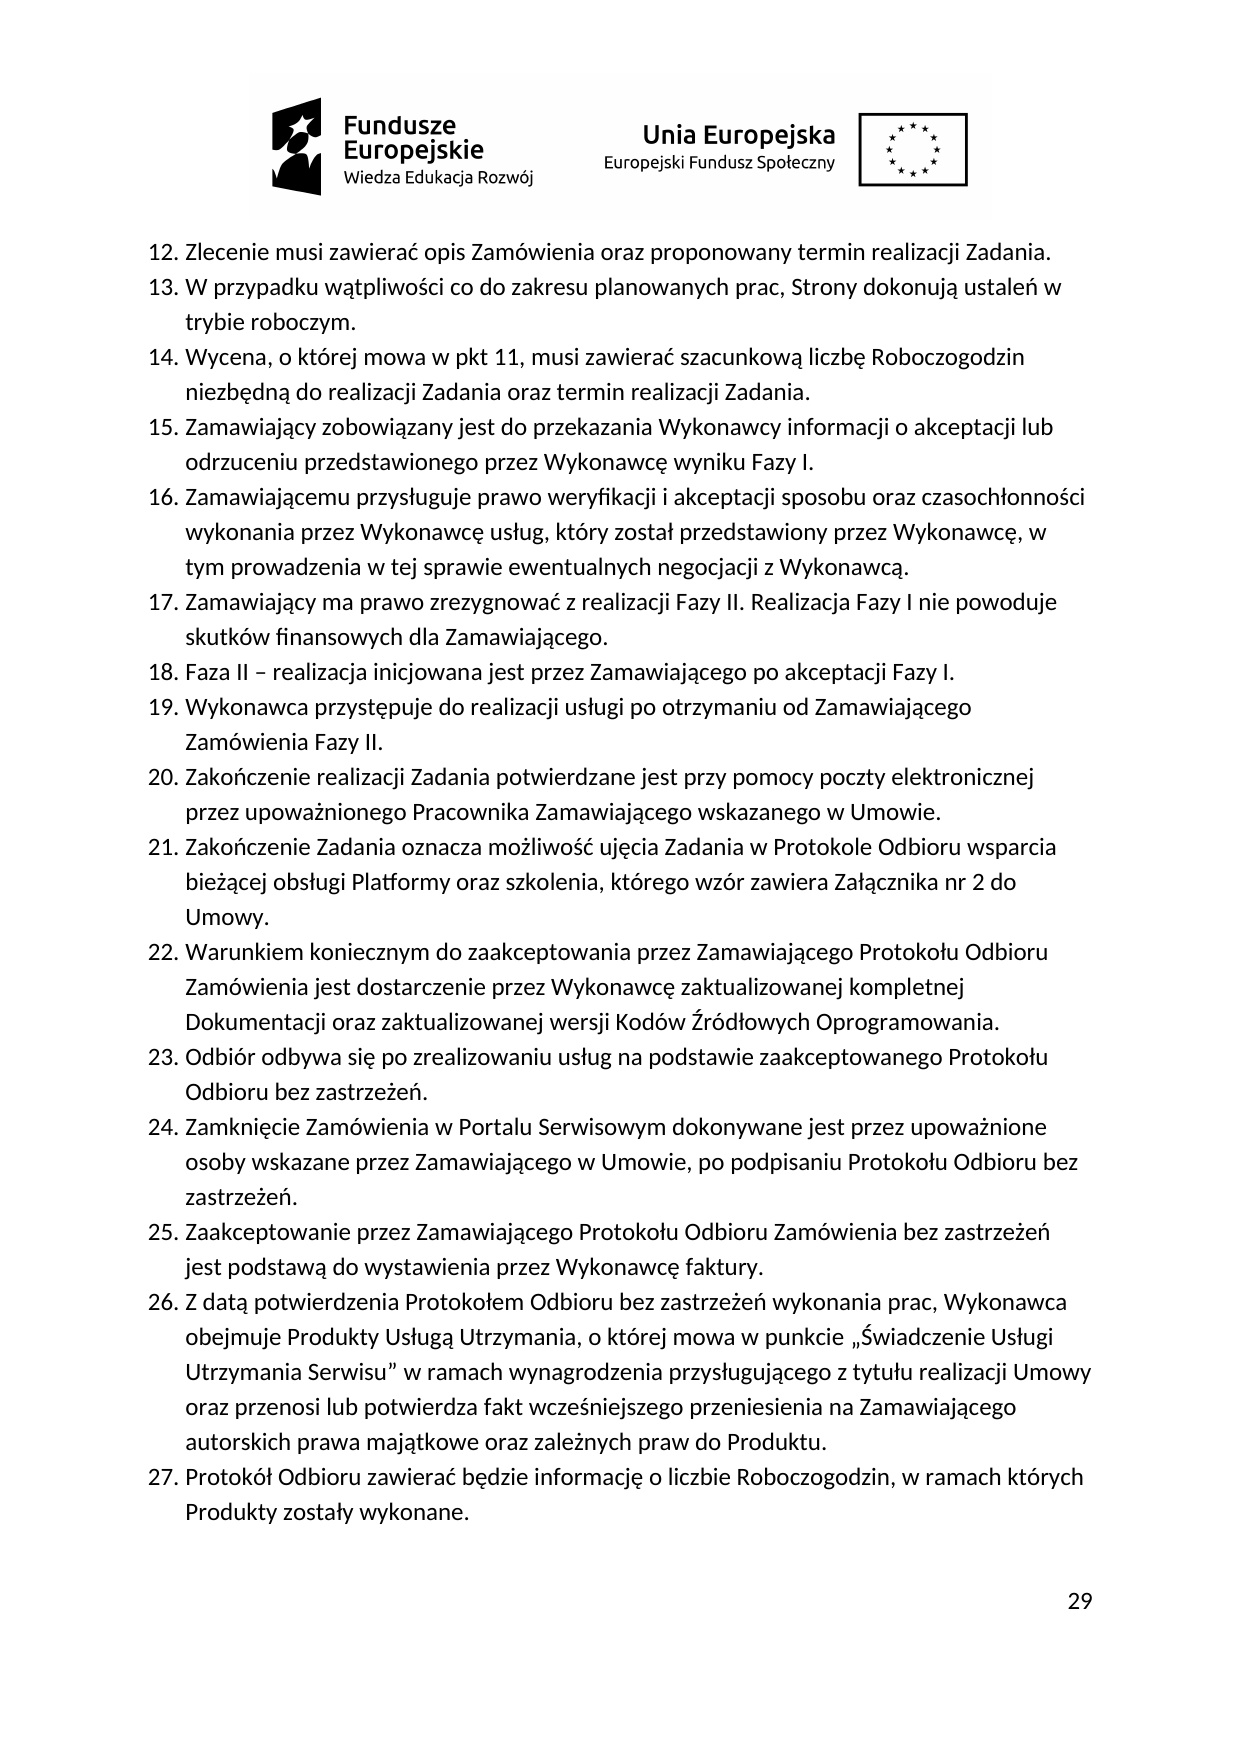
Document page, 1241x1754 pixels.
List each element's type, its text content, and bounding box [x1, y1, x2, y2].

list Zamawiający ma prawo zrezygnować z realizacji Fazy II. Realizacja Fazy I nie powoduje skutków finansowych dla Zamawiającego. [148, 586, 1092, 651]
list Zaakceptowanie przez Zamawiającego Protokołu Odbioru Zamówienia bez zastrzeżeń jest podstawą do wystawienia przez Wykonawcę faktury. [148, 1216, 1092, 1281]
list Wykonawca przystępuje do realizacji usługi po otrzymaniu od Zamawiającego Zamówienia Fazy II. [148, 691, 1092, 756]
list Zakończenie realizacji Zadania potwierdzane jest przy pomocy poczty elektronicznej przez upoważnionego Pracownika Zamawiającego wskazanego w Umowie. [148, 761, 1092, 826]
list Zlecenie musi zawierać opis Zamówienia oraz proponowany termin realizacji Zadania. [148, 236, 1092, 266]
list Faza II – realizacja inicjowana jest przez Zamawiającego po akceptacji Fazy I. [148, 656, 1092, 686]
list W przypadku wątpliwości co do zakresu planowanych prac, Strony dokonują ustaleń w trybie roboczym. [148, 271, 1092, 336]
list Z datą potwierdzenia Protokołem Odbioru bez zastrzeżeń wykonania prac, Wykonawca obejmuje Produkty Usługą Utrzymania, o której mowa w punkcie „Świadczenie Usługi Utrzymania Serwisu” w ramach wynagrodzenia przysługującego z tytułu realizacji Umowy oraz przenosi lub potwierdza fakt wcześniejszego przeniesienia na Zamawiającego autorskich prawa majątkowe oraz zależnych praw do Produktu. [148, 1286, 1092, 1456]
list Odbiór odbywa się po zrealizowaniu usług na podstawie zaakceptowanego Protokołu Odbioru bez zastrzeżeń. [148, 1041, 1092, 1106]
list Zakończenie Zadania oznacza możliwość ujęcia Zadania w Protokole Odbioru wsparcia bieżącej obsługi Platformy oraz szkolenia, którego wzór zawiera Załącznika nr 2 do Umowy. [148, 831, 1092, 931]
picture [248, 73, 992, 220]
list Wycena, o której mowa w pkt 11, musi zawierać szacunkową liczbę Roboczogodzin niezbędną do realizacji Zadania oraz termin realizacji Zadania. [148, 341, 1092, 406]
list Zamawiający zobowiązany jest do przekazania Wykonawcy informacji o akceptacji lub odrzuceniu przedstawionego przez Wykonawcę wyniku Fazy I. [148, 411, 1092, 476]
list Protokół Odbioru zawierać będzie informację o liczbie Roboczogodzin, w ramach których Produkty zostały wykonane. [148, 1461, 1092, 1526]
list Zamawiającemu przysługuje prawo weryfikacji i akceptacji sposobu oraz czasochłonności wykonania przez Wykonawcę usług, który został przedstawiony przez Wykonawcę, w tym prowadzenia w tej sprawie ewentualnych negocjacji z Wykonawcą. [148, 481, 1092, 581]
list Zamknięcie Zamówienia w Portalu Serwisowym dokonywane jest przez upoważnione osoby wskazane przez Zamawiającego w Umowie, po podpisaniu Protokołu Odbioru bez zastrzeżeń. [148, 1111, 1092, 1211]
list Warunkiem koniecznym do zaakceptowania przez Zamawiającego Protokołu Odbioru Zamówienia jest dostarczenie przez Wykonawcę zaktualizowanej kompletnej Dokumentacji oraz zaktualizowanej wersji Kodów Źródłowych Oprogramowania. [148, 936, 1092, 1036]
